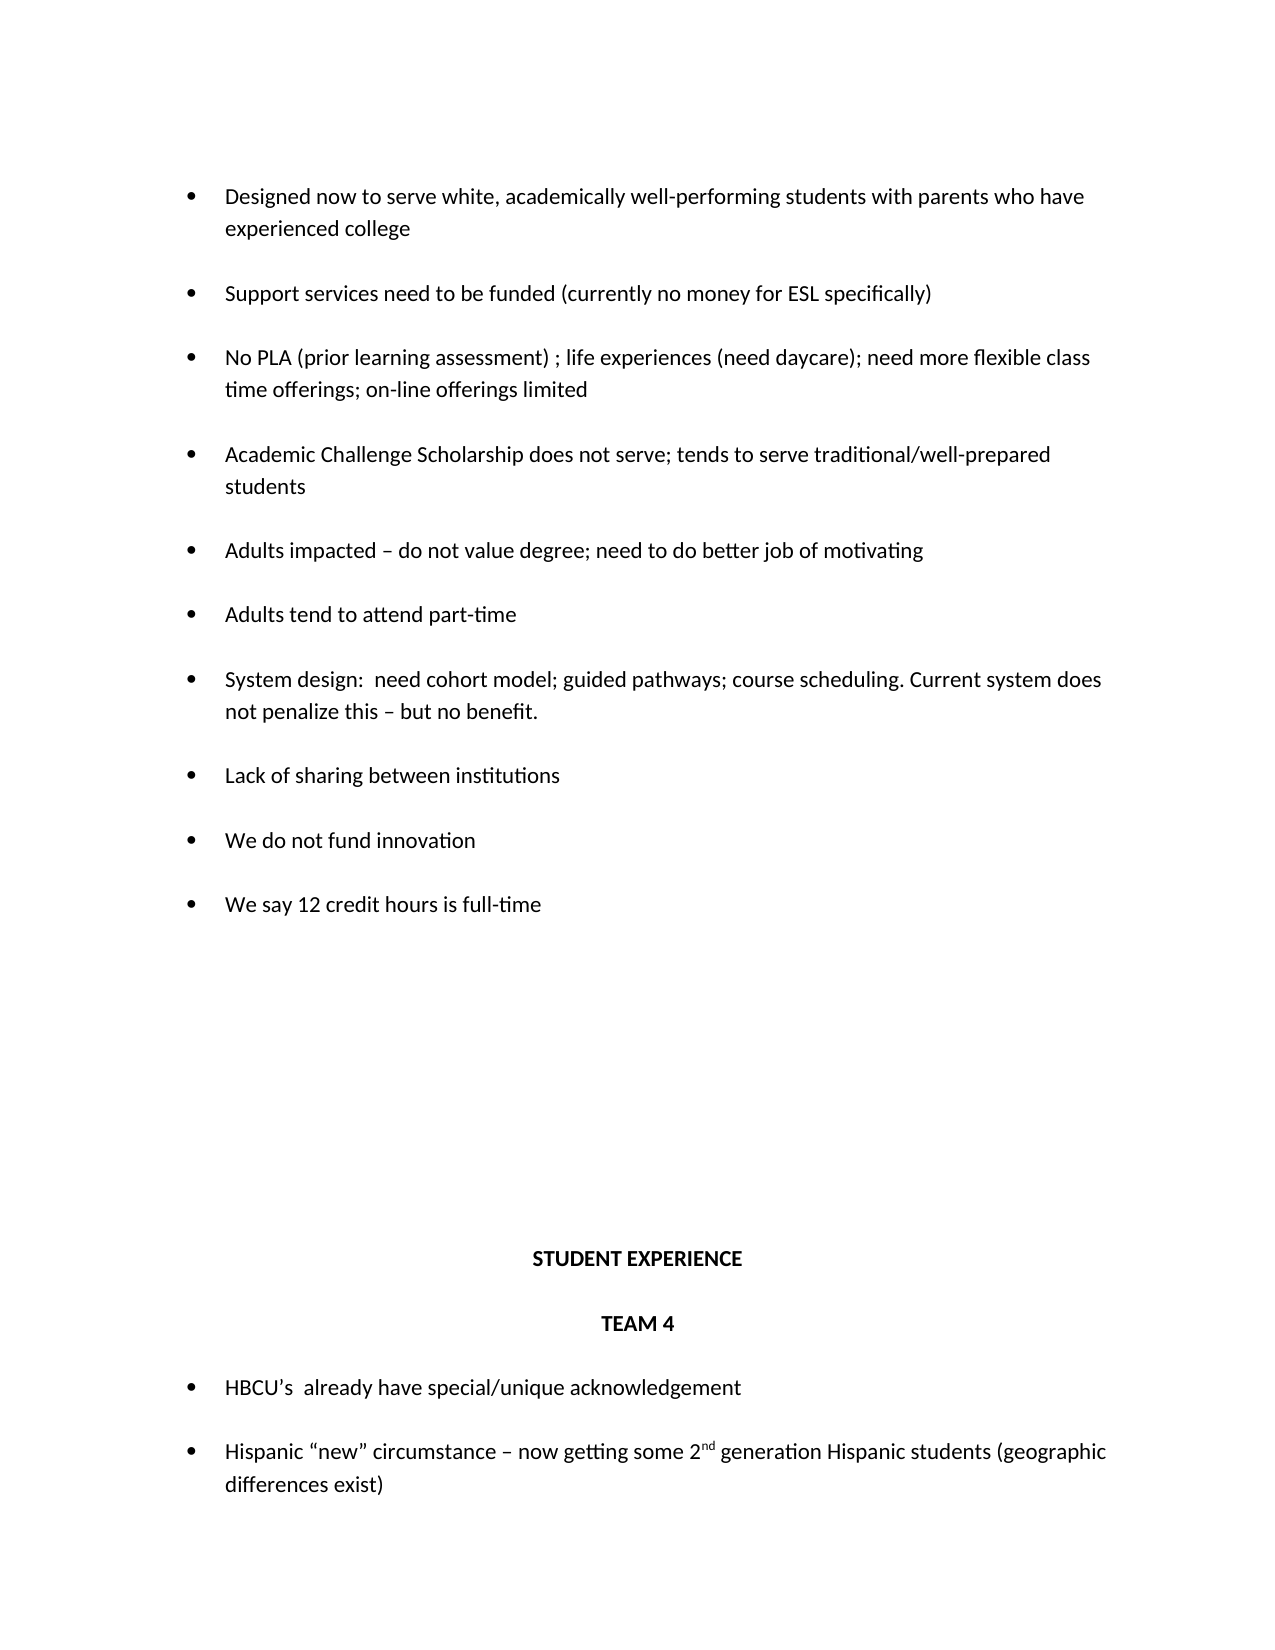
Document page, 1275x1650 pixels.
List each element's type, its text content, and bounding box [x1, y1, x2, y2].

list HBCU’s already have special/unique acknowledgement [187, 1373, 1125, 1401]
list Adults tend to attend part-time [187, 601, 1125, 629]
list Designed now to serve white, academically well-performing students with parents who have experienced college [187, 182, 1125, 242]
list Adults impacted – do not value degree; need to do better job of motivating [187, 536, 1125, 564]
list STUDENT EXPERIENCE [150, 1244, 1125, 1272]
list No PLA (prior learning assessment) ; life experiences (need daycare); need more flexible class time offerings; on-line offerings limited [187, 343, 1125, 403]
list Support services need to be funded (currently no money for ESL specifically) [187, 279, 1125, 307]
list TEAM 4 [150, 1309, 1125, 1337]
list Academic Challenge Scholarship does not serve; tends to serve traditional/well-prepared students [187, 440, 1125, 500]
list System design: need cohort model; guided pathways; course scheduling. Current system does not penalize this – but no benefit. [187, 665, 1125, 725]
list Lack of sharing between institutions [187, 762, 1125, 789]
list We do not fund innovation [187, 826, 1125, 854]
list Hispanic “new” circumstance – now getting some 2nd generation Hispanic students (geographic differences exist) [187, 1437, 1125, 1498]
list We say 12 credit hours is full-time [187, 890, 1125, 918]
